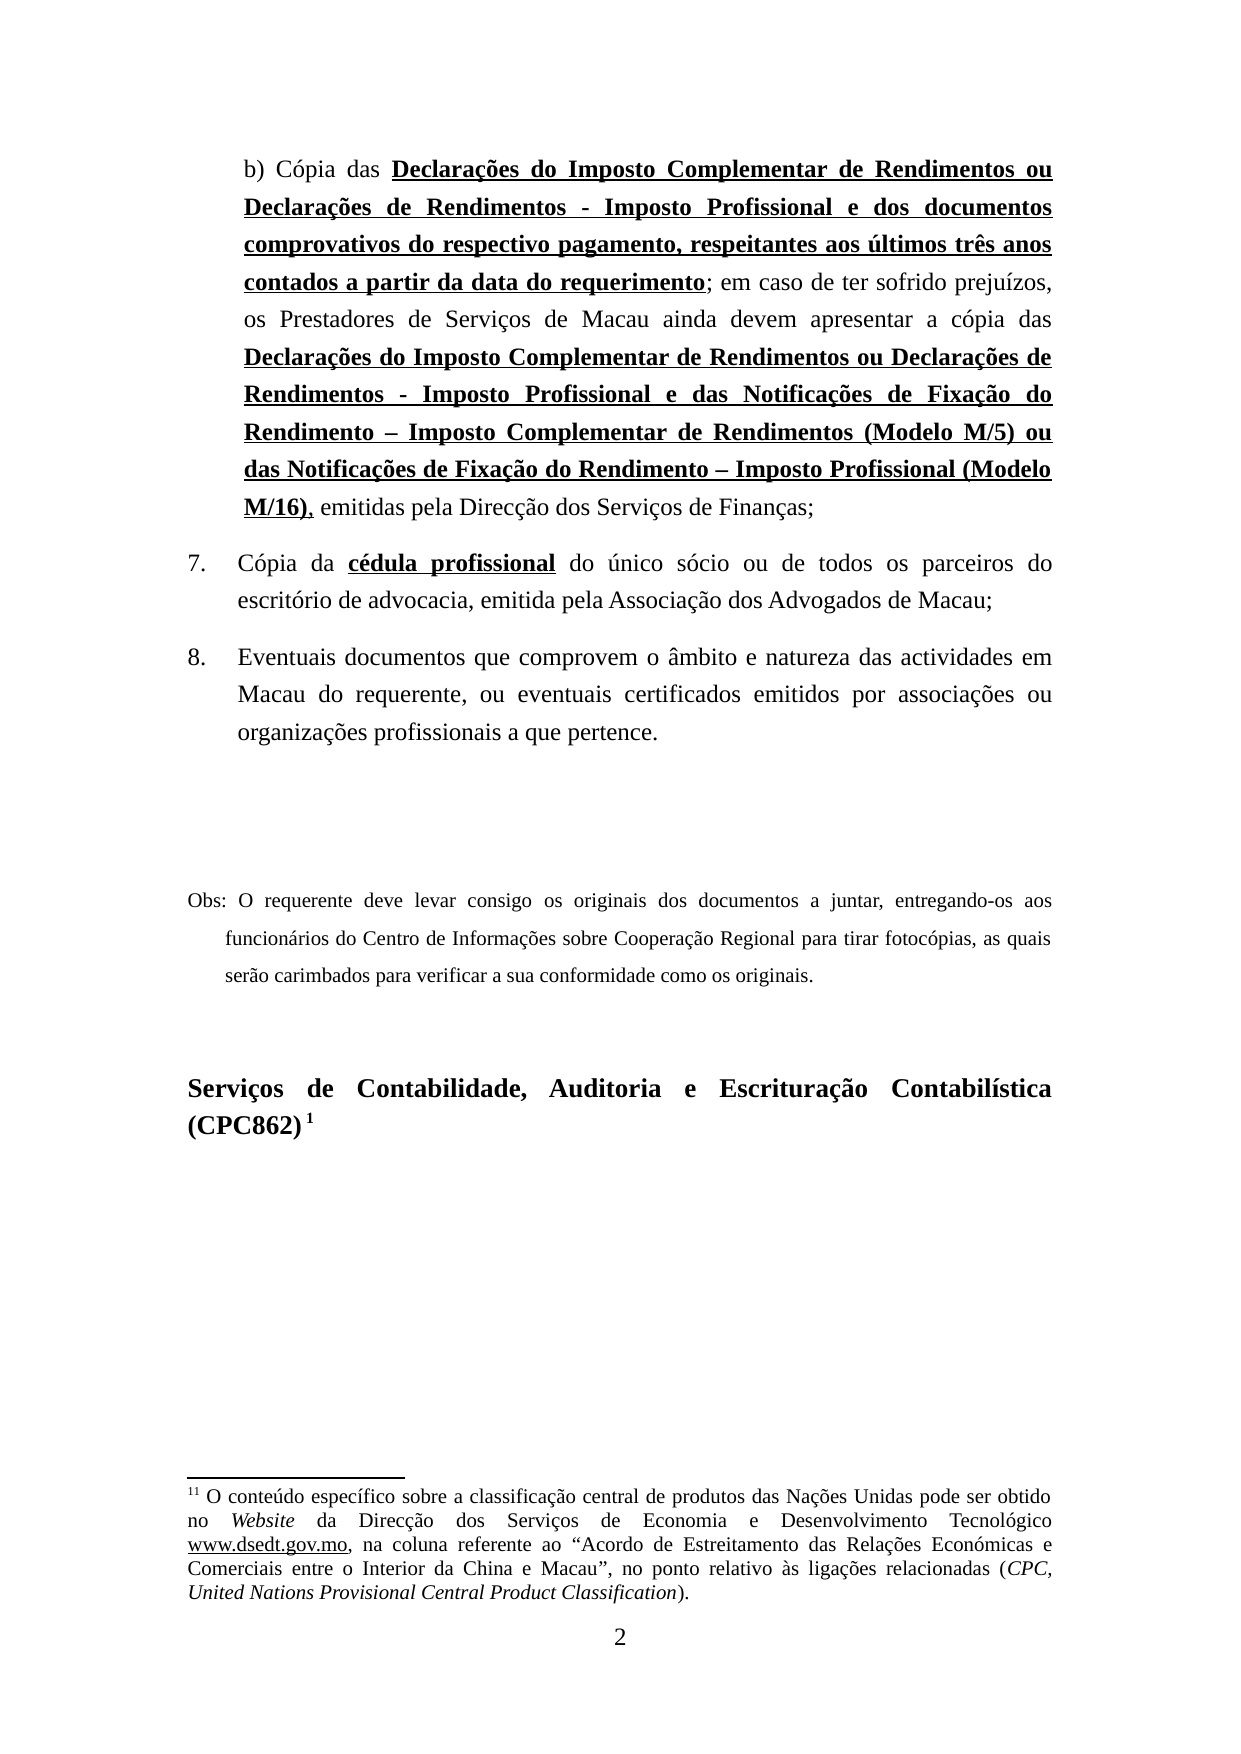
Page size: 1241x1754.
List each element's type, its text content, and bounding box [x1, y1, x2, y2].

text b) Cópia das Declarações do Imposto Complementar de Rendimentos ou Declarações de Rendimentos - Imposto Profissional e dos documentos comprovativos do respectivo pagamento, respeitantes aos últimos três anos contados a partir da data do requerimento; em caso de ter sofrido prejuízos, os Prestadores de Serviços de Macau ainda devem apresentar a cópia das Declarações do Imposto Complementar de Rendimentos ou Declarações de Rendimentos - Imposto Profissional e das Notificações de Fixação do Rendimento – Imposto Complementar de Rendimentos (Modelo M/5) ou das Notificações de Fixação do Rendimento – Imposto Profissional (Modelo M/16), emitidas pela Direcção dos Serviços de Finanças; [244, 443, 1053, 525]
list Cópia da cédula profissional do único sócio ou de todos os parceiros do escritório de advocacia, emitida pela Associação dos Advogados de Macau; [187, 544, 1053, 619]
text b) Cópia das Declarações do Imposto Complementar de Rendimentos ou Declarações de Rendimentos - Imposto Profissional e dos documentos comprovativos do respectivo pagamento, respeitantes aos últimos três anos contados a partir da data do requerimento; em caso de ter sofrido prejuízos, os Prestadores de Serviços de Macau ainda devem apresentar a cópia das Declarações do Imposto Complementar de Rendimentos ou Declarações de Rendimentos - Imposto Profissional e das Notificações de Fixação do Rendimento – Imposto Complementar de Rendimentos (Modelo M/5) ou das Notificações de Fixação do Rendimento – Imposto Profissional (Modelo M/16), emitidas pela Direcção dos Serviços de Finanças; [244, 150, 1053, 217]
list Eventuais documentos que comprovem o âmbito e natureza das actividades em Macau do requerente, ou eventuais certificados emitidos por associações ou organizações profissionais a que pertence. [187, 637, 1053, 750]
text Serviços de Contabilidade, Auditoria e Escrituração Contabilística (CPC862) 1 [187, 1069, 1053, 1144]
text b) Cópia das Declarações do Imposto Complementar de Rendimentos ou Declarações de Rendimentos - Imposto Profissional e dos documentos comprovativos do respectivo pagamento, respeitantes aos últimos três anos contados a partir da data do requerimento; em caso de ter sofrido prejuízos, os Prestadores de Serviços de Macau ainda devem apresentar a cópia das Declarações do Imposto Complementar de Rendimentos ou Declarações de Rendimentos - Imposto Profissional e das Notificações de Fixação do Rendimento – Imposto Complementar de Rendimentos (Modelo M/5) ou das Notificações de Fixação do Rendimento – Imposto Profissional (Modelo M/16), emitidas pela Direcção dos Serviços de Finanças; [244, 218, 1053, 404]
text Obs: O requerente deve levar consigo os originais dos documentos a juntar, entregando-os aos funcionários do Centro de Informações sobre Cooperação Regional para tirar fotocópias, as quais serão carimbados para verificar a sua conformidade como os originais. [187, 881, 1053, 994]
